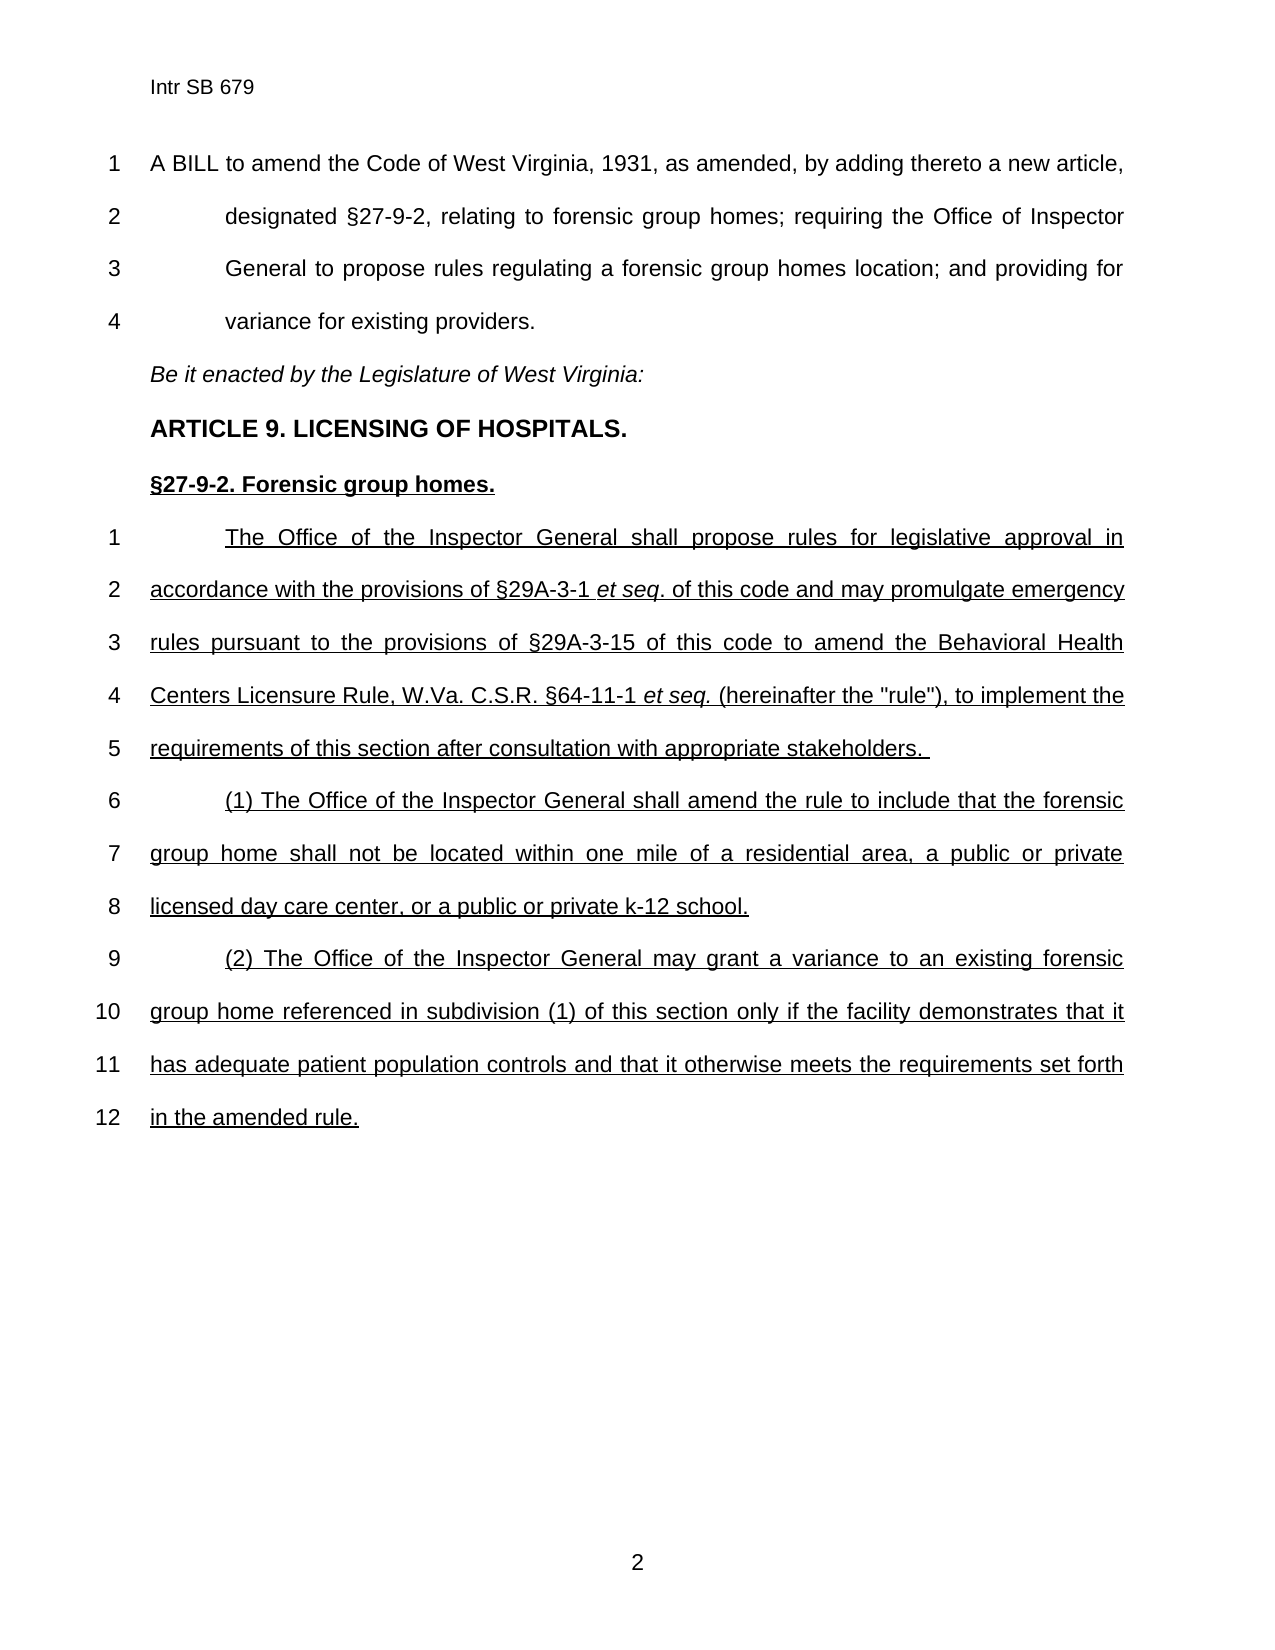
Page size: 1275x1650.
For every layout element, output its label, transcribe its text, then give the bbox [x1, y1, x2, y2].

text (2) The Office of the Inspector General may grant a variance to an existing forensic group home referenced in subdivision (1) of this section only if the facility demonstrates that it has adequate patient population controls and that it otherwise meets the requirements set forth in the amended rule. [150, 1022, 1125, 1130]
subtitle §27-9-2. Forensic group homes. [150, 471, 1125, 497]
text The Office of the Inspector General shall propose rules for legislative approval in accordance with the provisions of §29A-3-1 et seq. of this code and may promulgate emergency rules pursuant to the provisions of §29A-3-15 of this code to amend the Behavioral Health Centers Licensure Rule, W.Va. C.S.R. §64-11-1 et seq. (hereinafter the "rule"), to implement the requirements of this section after consultation with appropriate stakeholders. [150, 600, 1125, 705]
text The Office of the Inspector General shall propose rules for legislative approval in accordance with the provisions of §29A-3-1 et seq. of this code and may promulgate emergency rules pursuant to the provisions of §29A-3-15 of this code to amend the Behavioral Health Centers Licensure Rule, W.Va. C.S.R. §64-11-1 et seq. (hereinafter the "rule"), to implement the requirements of this section after consultation with appropriate stakeholders. [150, 524, 1125, 599]
text (2) The Office of the Inspector General may grant a variance to an existing forensic group home referenced in subdivision (1) of this section only if the facility demonstrates that it has adequate patient population controls and that it otherwise meets the requirements set forth in the amended rule. [150, 945, 1125, 1021]
subtitle article 9. licensing of Hospitals. [150, 413, 1125, 442]
text Be it enacted by the Legislature of West Virginia: [150, 361, 1125, 387]
title A BILL to amend the Code of West Virginia, 1931, as amended, by adding thereto a new article, designated §27-9-2, relating to forensic group homes; requiring the Office of Inspector General to propose rules regulating a forensic group homes location; and providing for variance for existing providers. [150, 150, 1125, 334]
text The Office of the Inspector General shall propose rules for legislative approval in accordance with the provisions of §29A-3-1 et seq. of this code and may promulgate emergency rules pursuant to the provisions of §29A-3-15 of this code to amend the Behavioral Health Centers Licensure Rule, W.Va. C.S.R. §64-11-1 et seq. (hereinafter the "rule"), to implement the requirements of this section after consultation with appropriate stakeholders. [150, 706, 1125, 761]
text (1) The Office of the Inspector General shall amend the rule to include that the forensic group home shall not be located within one mile of a residential area, a public or private licensed day care center, or a public or private k-12 school. [150, 787, 1125, 919]
